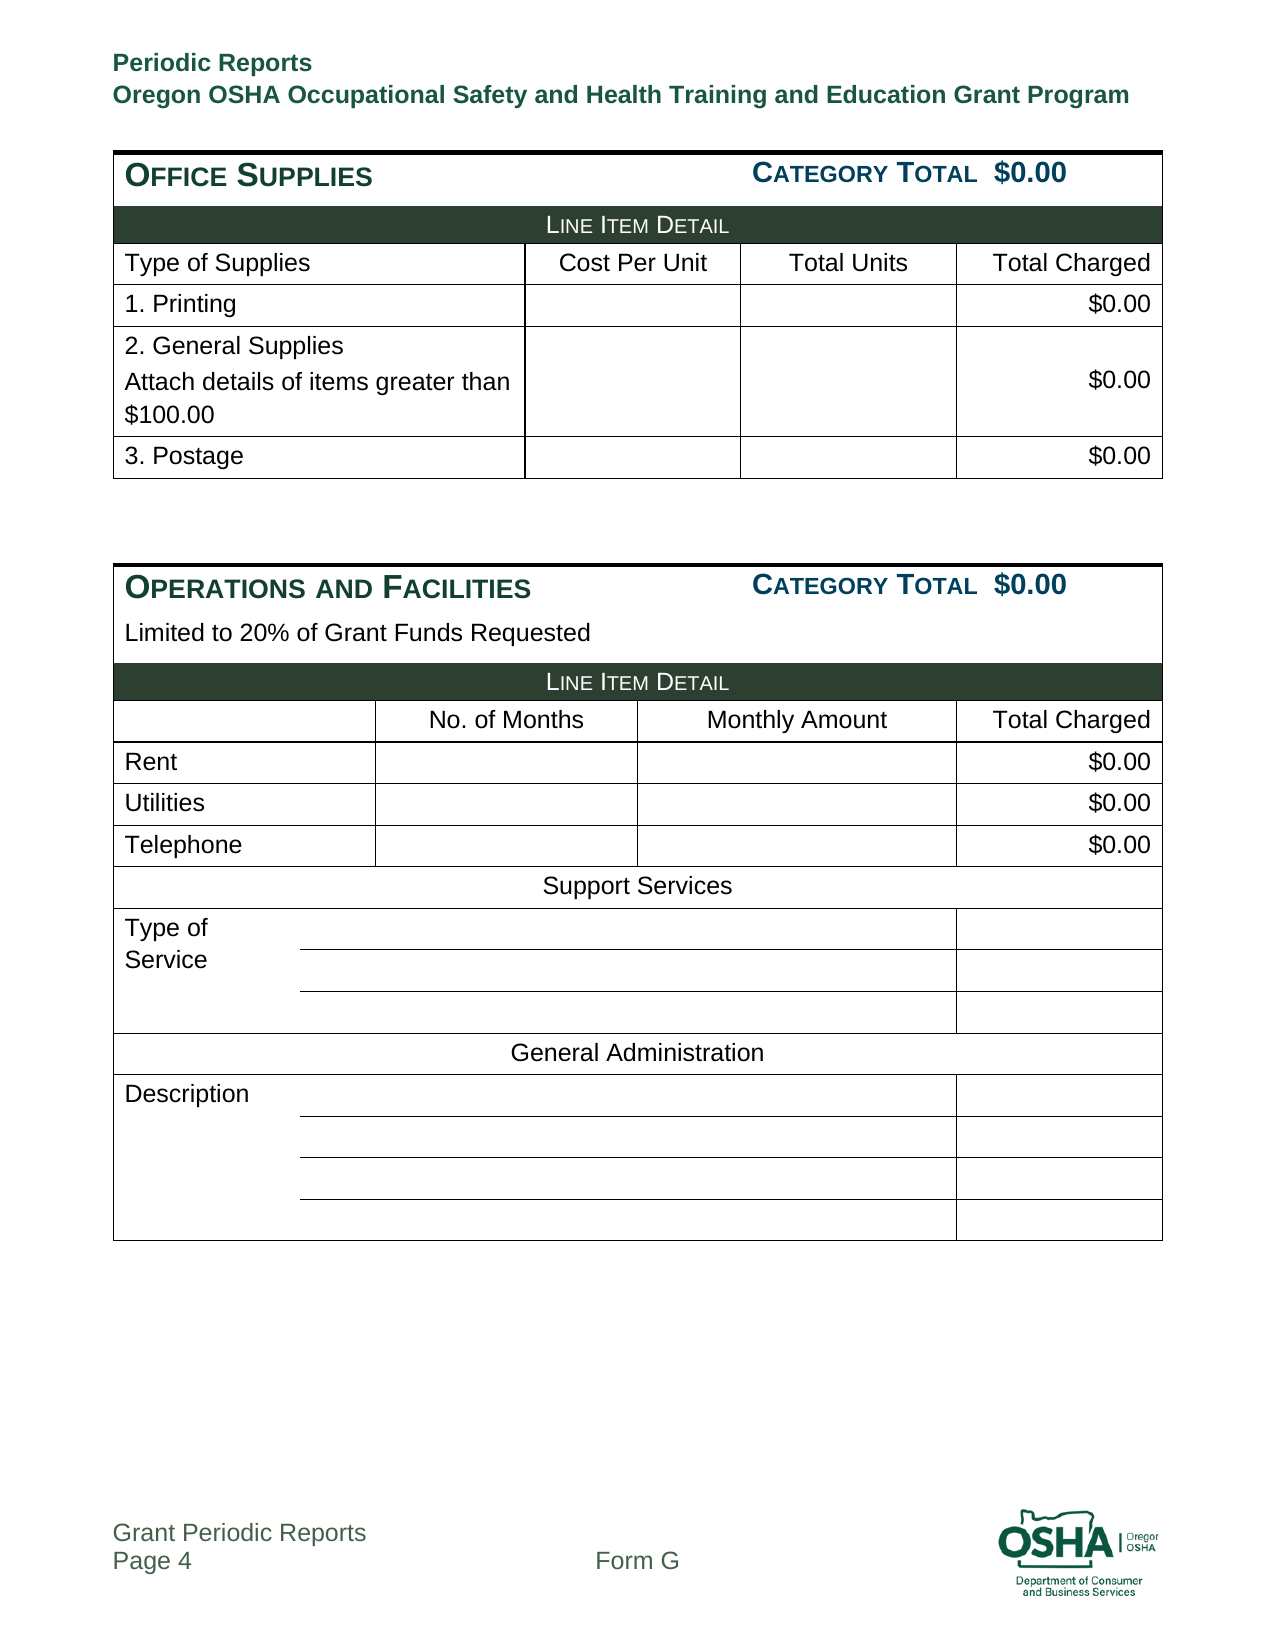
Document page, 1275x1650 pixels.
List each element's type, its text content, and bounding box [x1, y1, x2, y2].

table_cell [526, 327, 740, 436]
table_cell [300, 950, 956, 991]
table_cell [114, 701, 375, 741]
table_cell $0.00 [957, 743, 1162, 783]
table_cell [957, 1158, 1162, 1199]
table_cell [300, 1075, 956, 1116]
table_cell [300, 909, 956, 949]
table_cell [957, 1117, 1162, 1157]
table_cell No. of Months [376, 701, 637, 741]
table_cell Total Units [741, 244, 956, 284]
table_cell [300, 1117, 956, 1157]
table_cell [638, 826, 956, 866]
table_cell [957, 1075, 1162, 1116]
table_cell Type of Supplies [114, 244, 524, 284]
table_cell [300, 992, 956, 1032]
table_cell $0.00 [957, 437, 1162, 477]
table_cell [300, 1158, 956, 1199]
table_cell Rent [114, 743, 375, 783]
table_cell Utilities [114, 784, 375, 824]
table_cell Support Services [114, 867, 1162, 908]
table_cell [526, 437, 740, 477]
table_cell [957, 1200, 1162, 1240]
table_cell [741, 285, 956, 326]
table_cell [741, 327, 956, 436]
table_header Office Supplies [114, 155, 741, 206]
table_cell Description [114, 1075, 300, 1240]
table_cell [638, 784, 956, 824]
table_cell Telephone [114, 826, 375, 866]
table_cell [376, 743, 637, 783]
table_cell [376, 784, 637, 824]
table_cell [300, 1200, 956, 1240]
table_cell General Administration [114, 1034, 1162, 1074]
table_cell Type of Service [114, 909, 300, 1032]
table_cell [957, 909, 1162, 949]
table_cell Line Item Detail [114, 206, 1162, 243]
table_cell 1. Printing [114, 285, 524, 326]
table_cell $0.00 [957, 285, 1162, 326]
table_cell $0.00 [957, 826, 1162, 866]
table_cell Total Charged [957, 244, 1162, 284]
table_cell 3. Postage [114, 437, 524, 477]
table_cell Total Charged [957, 701, 1162, 741]
table_cell [957, 992, 1162, 1032]
table_cell [376, 826, 637, 866]
table_header Category Total $0.00 [741, 155, 1162, 206]
table_cell $0.00 [957, 784, 1162, 824]
table_cell 2. General Supplies Attach details of items greater than $100.00 [114, 327, 524, 436]
table_header Category Total $0.00 [741, 567, 1162, 663]
table_cell [957, 950, 1162, 991]
table_header Operations and Facilities Limited to 20% of Grant Funds Requested [114, 567, 741, 663]
table_cell $0.00 [957, 327, 1162, 436]
picture [996, 1507, 1159, 1596]
table_cell [638, 743, 956, 783]
table_cell Cost Per Unit [526, 244, 740, 284]
table_cell Monthly Amount [638, 701, 956, 741]
table_cell [526, 285, 740, 326]
table_cell [741, 437, 956, 477]
table_cell Line Item Detail [114, 663, 1162, 700]
